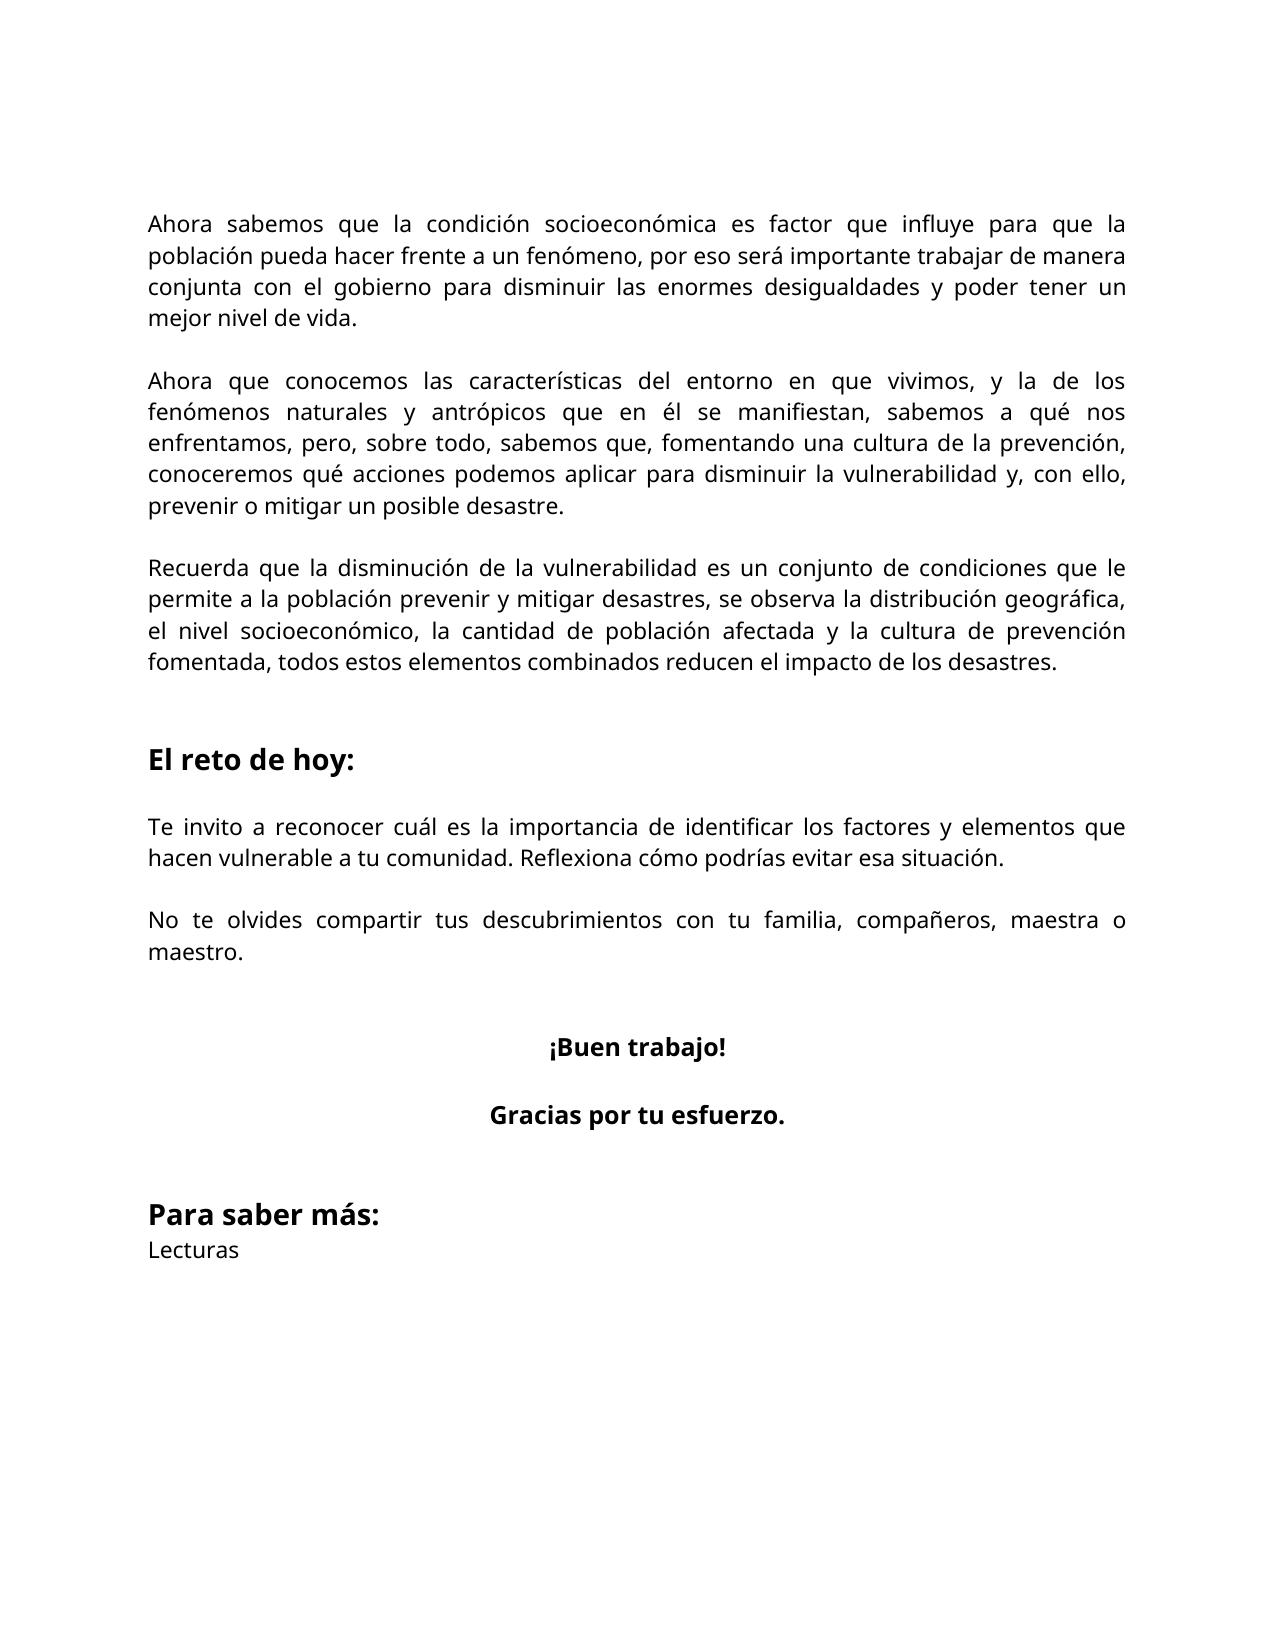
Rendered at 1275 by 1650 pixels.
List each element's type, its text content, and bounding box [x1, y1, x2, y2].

text El reto de hoy: [148, 740, 1127, 779]
text Para saber más: [148, 1194, 1127, 1234]
text ¡Buen trabajo! [148, 1029, 1127, 1063]
text Ahora que conocemos las características del entorno en que vivimos, y la de los fenómenos naturales y antrópicos que en él se manifiestan, sabemos a qué nos enfrentamos, pero, sobre todo, sabemos que, fomentando una cultura de la prevención, conoceremos qué acciones podemos aplicar para disminuir la vulnerabilidad y, con ello, prevenir o mitigar un posible desastre. [148, 365, 1127, 521]
text Lecturas [148, 1234, 1127, 1265]
text Recuerda que la disminución de la vulnerabilidad es un conjunto de condiciones que le permite a la población prevenir y mitigar desastres, se observa la distribución geográfica, el nivel socioeconómico, la cantidad de población afectada y la cultura de prevención fomentada, todos estos elementos combinados reducen el impacto de los desastres. [148, 552, 1127, 677]
text Te invito a reconocer cuál es la importancia de identificar los factores y elementos que hacen vulnerable a tu comunidad. Reflexiona cómo podrías evitar esa situación. [148, 811, 1127, 873]
text Ahora sabemos que la condición socioeconómica es factor que influye para que la población pueda hacer frente a un fenómeno, por eso será importante trabajar de manera conjunta con el gobierno para disminuir las enormes desigualdades y poder tener un mejor nivel de vida. [148, 208, 1127, 333]
text No te olvides compartir tus descubrimientos con tu familia, compañeros, maestra o maestro. [148, 904, 1127, 967]
text Gracias por tu esfuerzo. [148, 1097, 1127, 1132]
